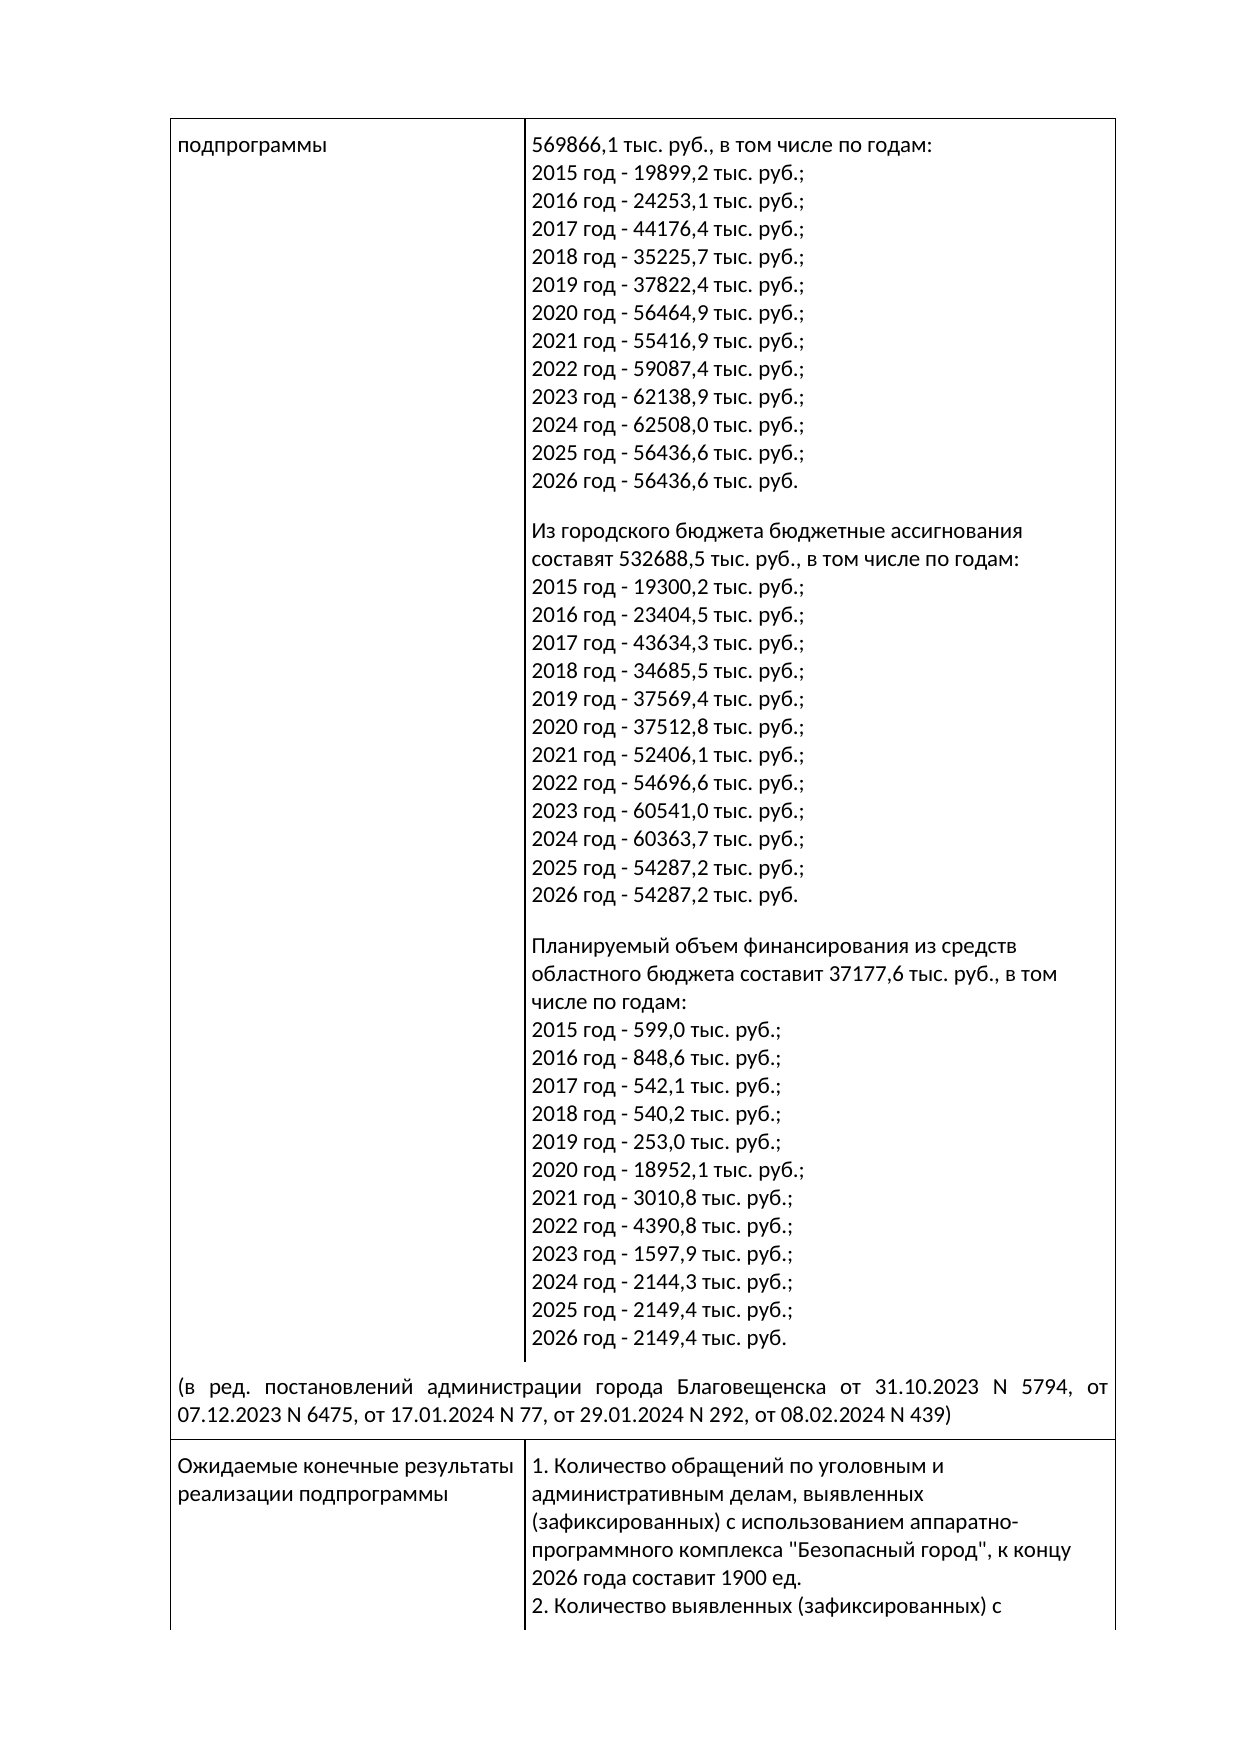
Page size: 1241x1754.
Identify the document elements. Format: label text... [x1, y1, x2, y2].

table_cell (в ред. постановлений администрации города Благовещенска от 31.10.2023 N 5794, от 07.12.2023 N 6475, от 17.01.2024 N 77, от 29.01.2024 N 292, от 08.02.2024 N 439) [171, 1362, 1115, 1439]
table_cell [171, 1440, 524, 1629]
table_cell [171, 119, 524, 1362]
table_cell Планируемый объем финансирования из средств областного бюджета составит 37177,6 тыс. руб., в том числе по годам: 2015 год - 599,0 тыс. руб.; 2016 год - 848,6 тыс. руб.; 2017 год - 542,1 тыс. руб.; 2018 год - 540,2 тыс. руб.; 2019 год - 253,0 тыс. руб.; 2020 год - 18952,1 тыс. руб.; 2021 год - 3010,8 тыс. руб.; 2022 год - 4390,8 тыс. руб.; 2023 год - 1597,9 тыс. руб.; 2024 год - 2144,3 тыс. руб.; 2025 год - 2149,4 тыс. руб.; 2026 год - 2149,4 тыс. руб. [526, 919, 1115, 1362]
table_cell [526, 119, 1115, 505]
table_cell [526, 1440, 1115, 1629]
table_cell Из городского бюджета бюджетные ассигнования составят 532688,5 тыс. руб., в том числе по годам: 2015 год - 19300,2 тыс. руб.; 2016 год - 23404,5 тыс. руб.; 2017 год - 43634,3 тыс. руб.; 2018 год - 34685,5 тыс. руб.; 2019 год - 37569,4 тыс. руб.; 2020 год - 37512,8 тыс. руб.; 2021 год - 52406,1 тыс. руб.; 2022 год - 54696,6 тыс. руб.; 2023 год - 60541,0 тыс. руб.; 2024 год - 60363,7 тыс. руб.; 2025 год - 54287,2 тыс. руб.; 2026 год - 54287,2 тыс. руб. [526, 505, 1115, 919]
